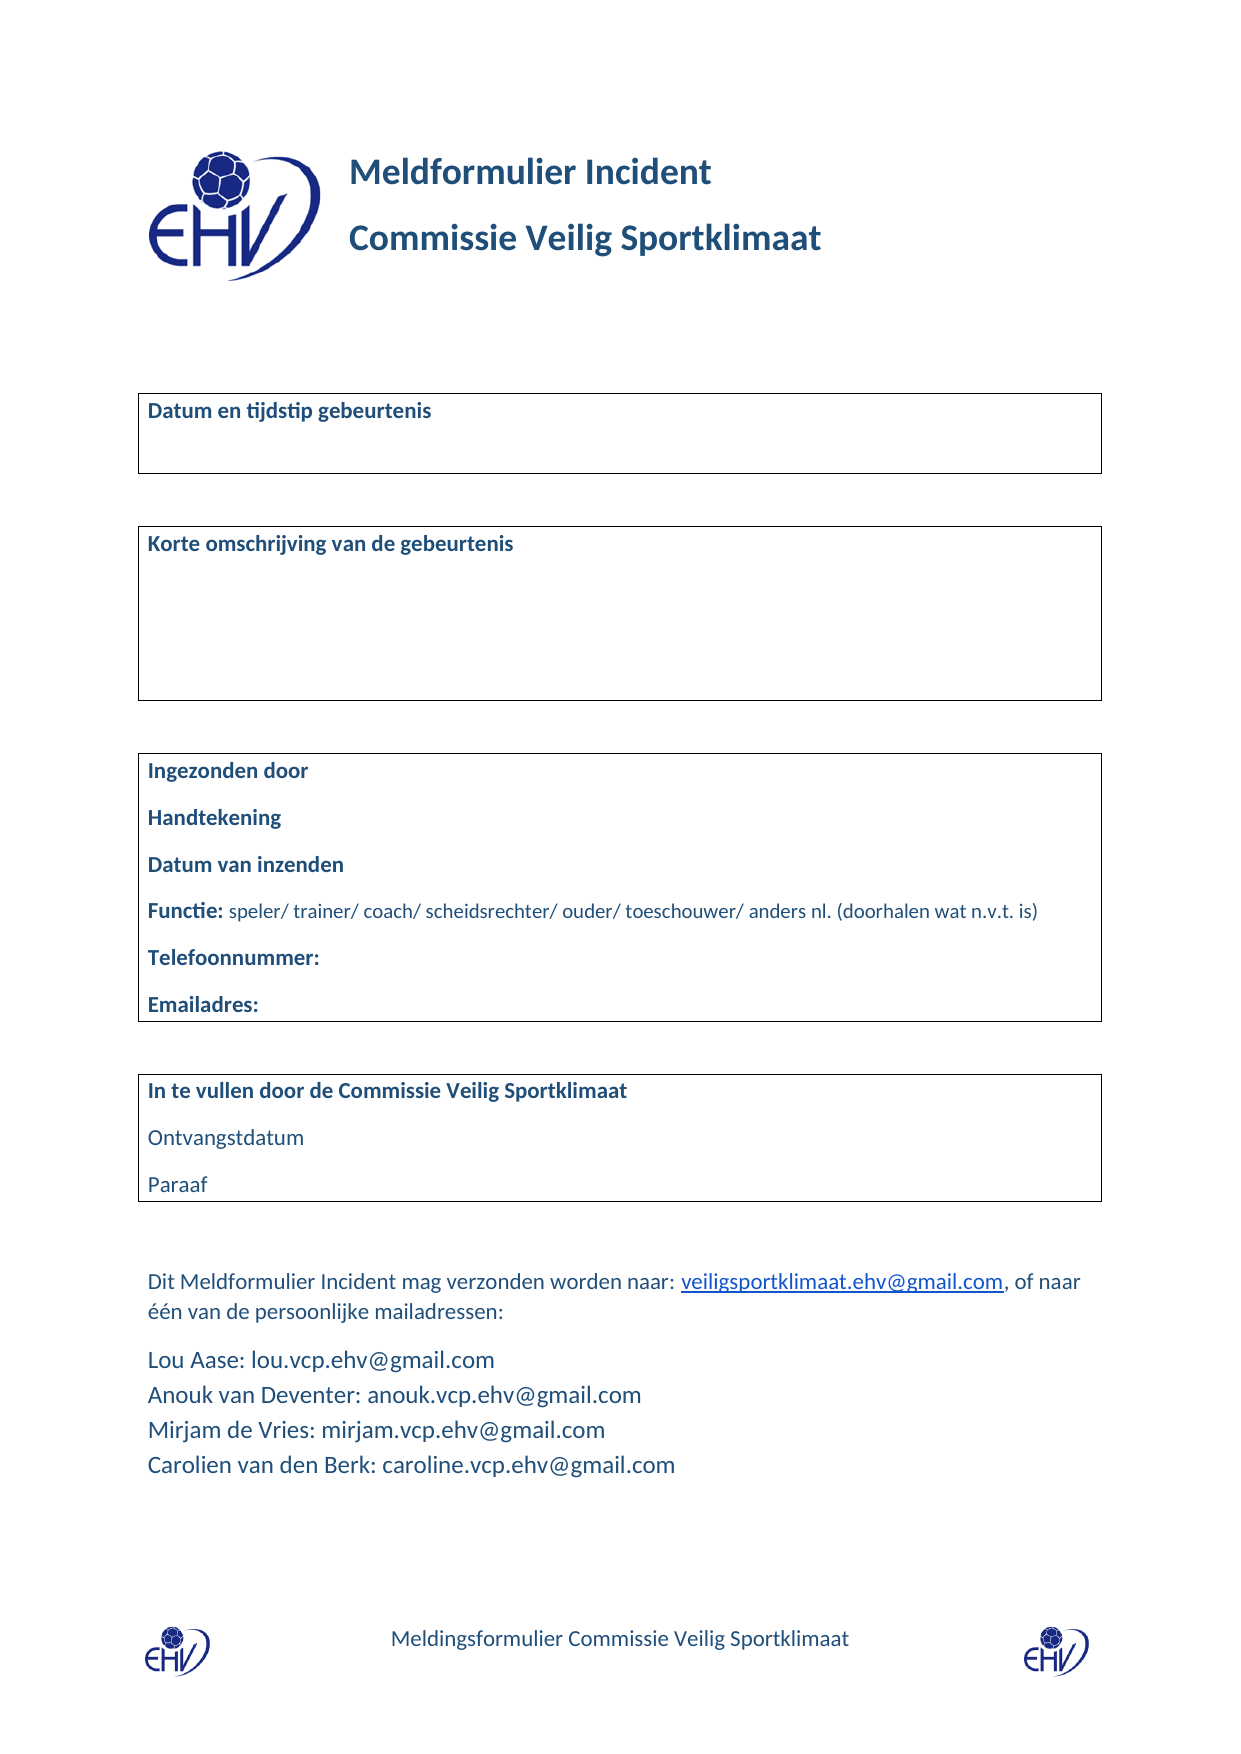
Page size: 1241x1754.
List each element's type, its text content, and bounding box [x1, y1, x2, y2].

picture [144, 1625, 214, 1677]
text Lou Aase: lou.vcp.ehv@gmail.com Anouk van Deventer: anouk.vcp.ehv@gmail.com Mirjam de Vries: mirjam.vcp.ehv@gmail.com Carolien van den Berk: caroline.vcp.ehv@gmail.com [148, 1344, 1093, 1480]
text In te vullen door de Commissie Veilig Sportklimaat [139, 1075, 1101, 1105]
text Paraaf [139, 1167, 1101, 1201]
text Datum en tijdstip gebeurtenis [139, 394, 1101, 424]
text Dit Meldformulier Incident mag verzonden worden naar: veiligsportklimaat.ehv@gmail.com, of naar één van de persoonlijke mailadressen: [148, 1267, 1093, 1326]
text Telefoonnummer: [139, 940, 1101, 972]
text Datum van inzenden [139, 847, 1101, 878]
text Meldformulier Incident [331, 148, 1093, 193]
picture [1023, 1625, 1093, 1677]
text Ontvangstdatum [139, 1120, 1101, 1152]
text Commissie Veilig Sportklimaat [331, 214, 1093, 259]
picture [147, 147, 331, 282]
text Handtekening [139, 800, 1101, 831]
text Ingezonden door [139, 754, 1101, 784]
text Functie: speler/ trainer/ coach/ scheidsrechter/ ouder/ toeschouwer/ anders nl. (doorhalen wat n.v.t. is) [139, 893, 1101, 925]
text Korte omschrijving van de gebeurtenis [139, 527, 1101, 557]
text Emailadres: [139, 987, 1101, 1021]
